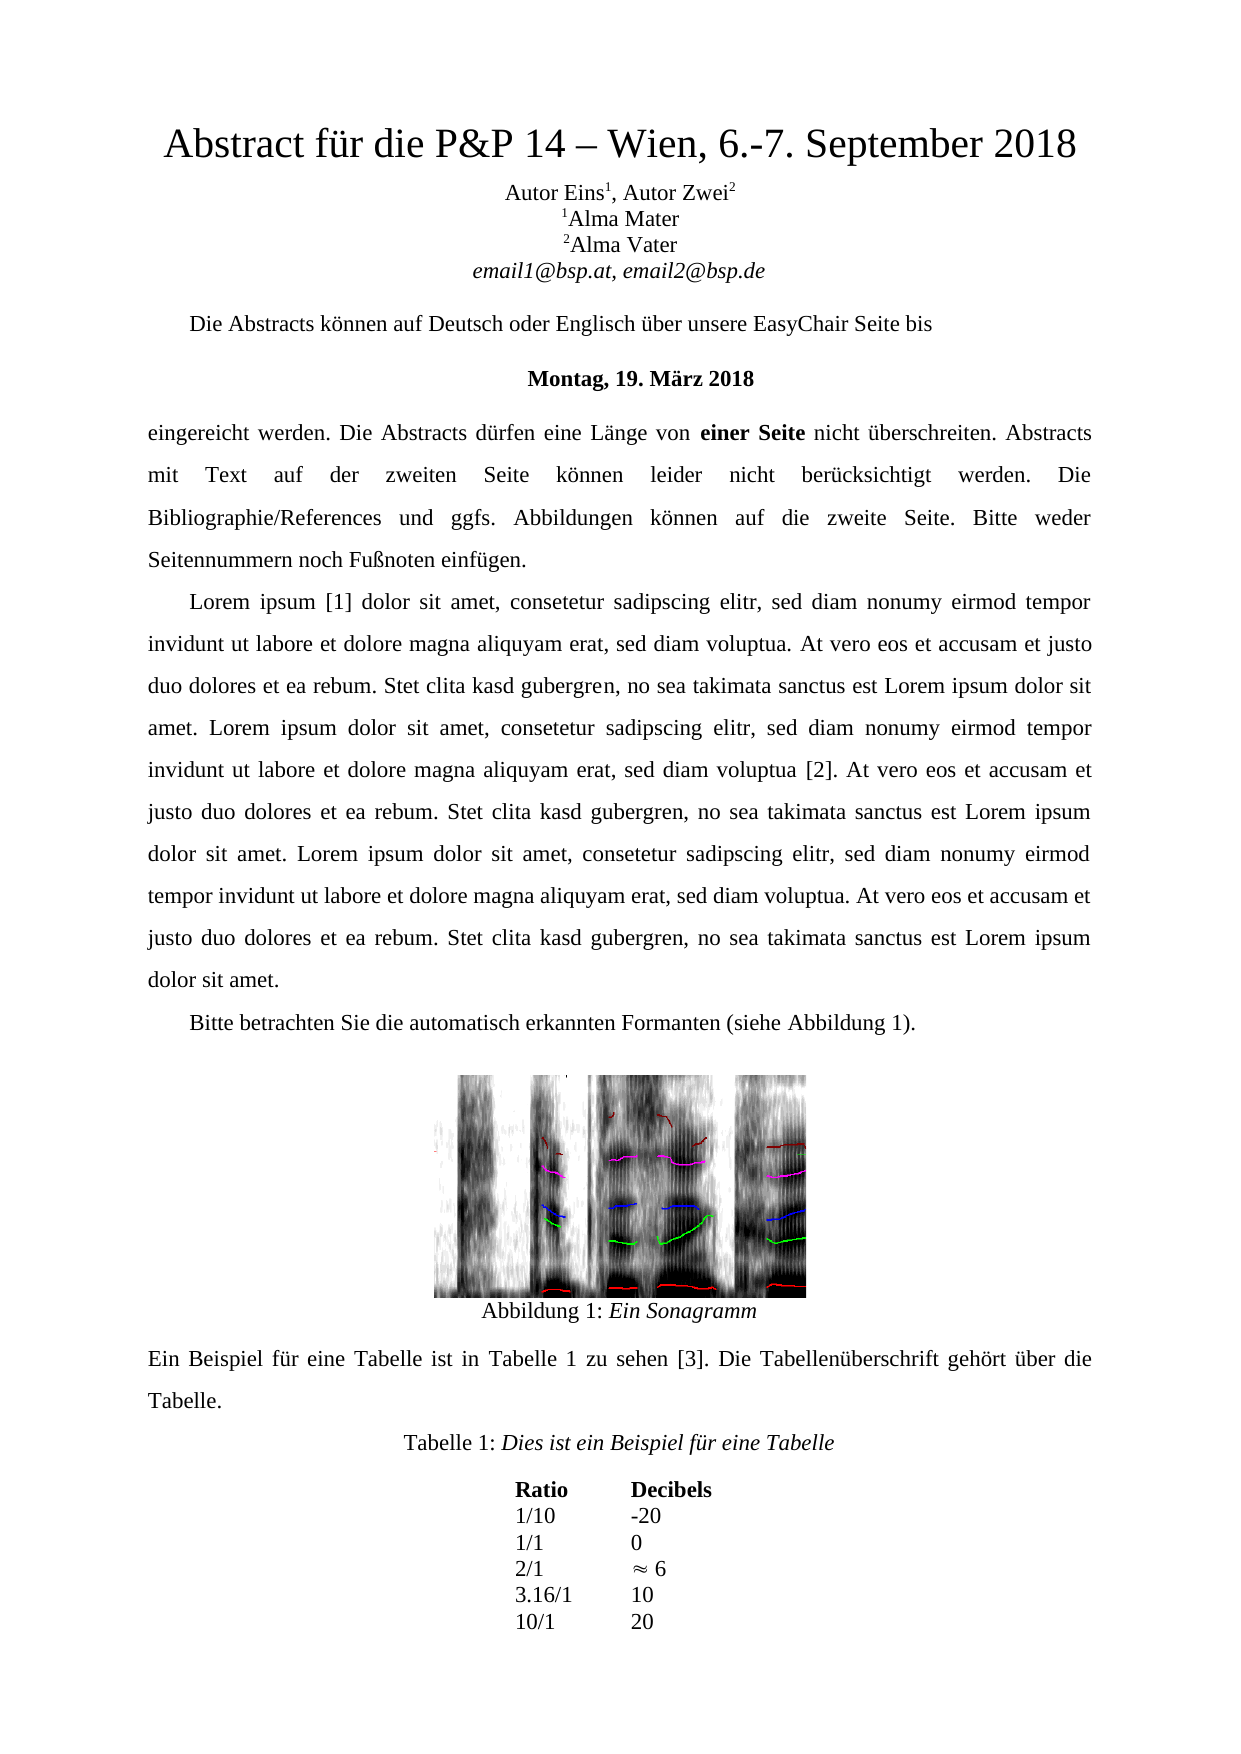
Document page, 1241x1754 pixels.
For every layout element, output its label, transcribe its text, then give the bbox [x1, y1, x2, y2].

text eingereicht werden. Die Abstracts dürfen eine Länge von einer Seite nicht überschreiten. Abstracts mit Text auf der zweiten Seite können leider nicht berücksichtigt werden. Die Bibliographie/References und ggfs. Abbildungen können auf die zweite Seite. Bitte weder Seitennummern noch Fußnoten einfügen. [148, 419, 1092, 572]
text Abbildung 1: Ein Sonagramm [148, 1298, 1092, 1324]
text 1Alma Mater [148, 205, 1092, 231]
table_cell 10 [619, 1582, 737, 1608]
table_cell 20 [619, 1608, 737, 1634]
text email1@bsp.at, email2@bsp.de [148, 258, 1092, 284]
table_cell 3.16/1 [504, 1582, 619, 1608]
table_cell -20 [619, 1503, 737, 1529]
table_header Ratio [504, 1476, 619, 1502]
text Bitte betrachten Sie die automatisch erkannten Formanten (siehe Abbildung 1). [148, 1009, 1092, 1035]
text Lorem ipsum [1] dolor sit amet, consetetur sadipscing elitr, sed diam nonumy eirmod tempor invidunt ut labore et dolore magna aliquyam erat, sed diam voluptua. At vero eos et accusam et justo duo dolores et ea rebum. Stet clita kasd gubergren, no sea takimata sanctus est Lorem ipsum dolor sit amet. Lorem ipsum dolor sit amet, consetetur sadipscing elitr, sed diam nonumy eirmod tempor invidunt ut labore et dolore magna aliquyam erat, sed diam voluptua [2]. At vero eos et accusam et justo duo dolores et ea rebum. Stet clita kasd gubergren, no sea takimata sanctus est Lorem ipsum dolor sit amet. Lorem ipsum dolor sit amet, consetetur sadipscing elitr, sed diam nonumy eirmod tempor invidunt ut labore et dolore magna aliquyam erat, sed diam voluptua. At vero eos et accusam et justo duo dolores et ea rebum. Stet clita kasd gubergren, no sea takimata sanctus est Lorem ipsum dolor sit amet. [148, 588, 1092, 993]
text Autor Eins1, Autor Zwei2 [148, 178, 1092, 205]
text Abstract für die P&P 14 – Wien, 6.-7. September 2018 [148, 118, 1092, 166]
table_cell 10/1 [504, 1608, 619, 1634]
table_cell 1/10 [504, 1503, 619, 1529]
table_cell 6 [619, 1555, 737, 1582]
text Ein Beispiel für eine Tabelle ist in Tabelle 1 zu sehen [3]. Die Tabellenüberschrift gehört über die Tabelle. [148, 1345, 1092, 1413]
table_cell 2/1 [504, 1555, 619, 1582]
text Die Abstracts können auf Deutsch oder Englisch über unsere EasyChair Seite bis [148, 310, 1092, 337]
text Montag, 19. März 2018 [148, 365, 1092, 391]
table_header Decibels [619, 1476, 737, 1502]
table_cell 1/1 [504, 1529, 619, 1555]
text Tabelle 1: Dies ist ein Beispiel für eine Tabelle [148, 1429, 1092, 1455]
table_cell 0 [619, 1529, 737, 1555]
text 2Alma Vater [148, 231, 1092, 258]
picture [434, 1075, 807, 1298]
